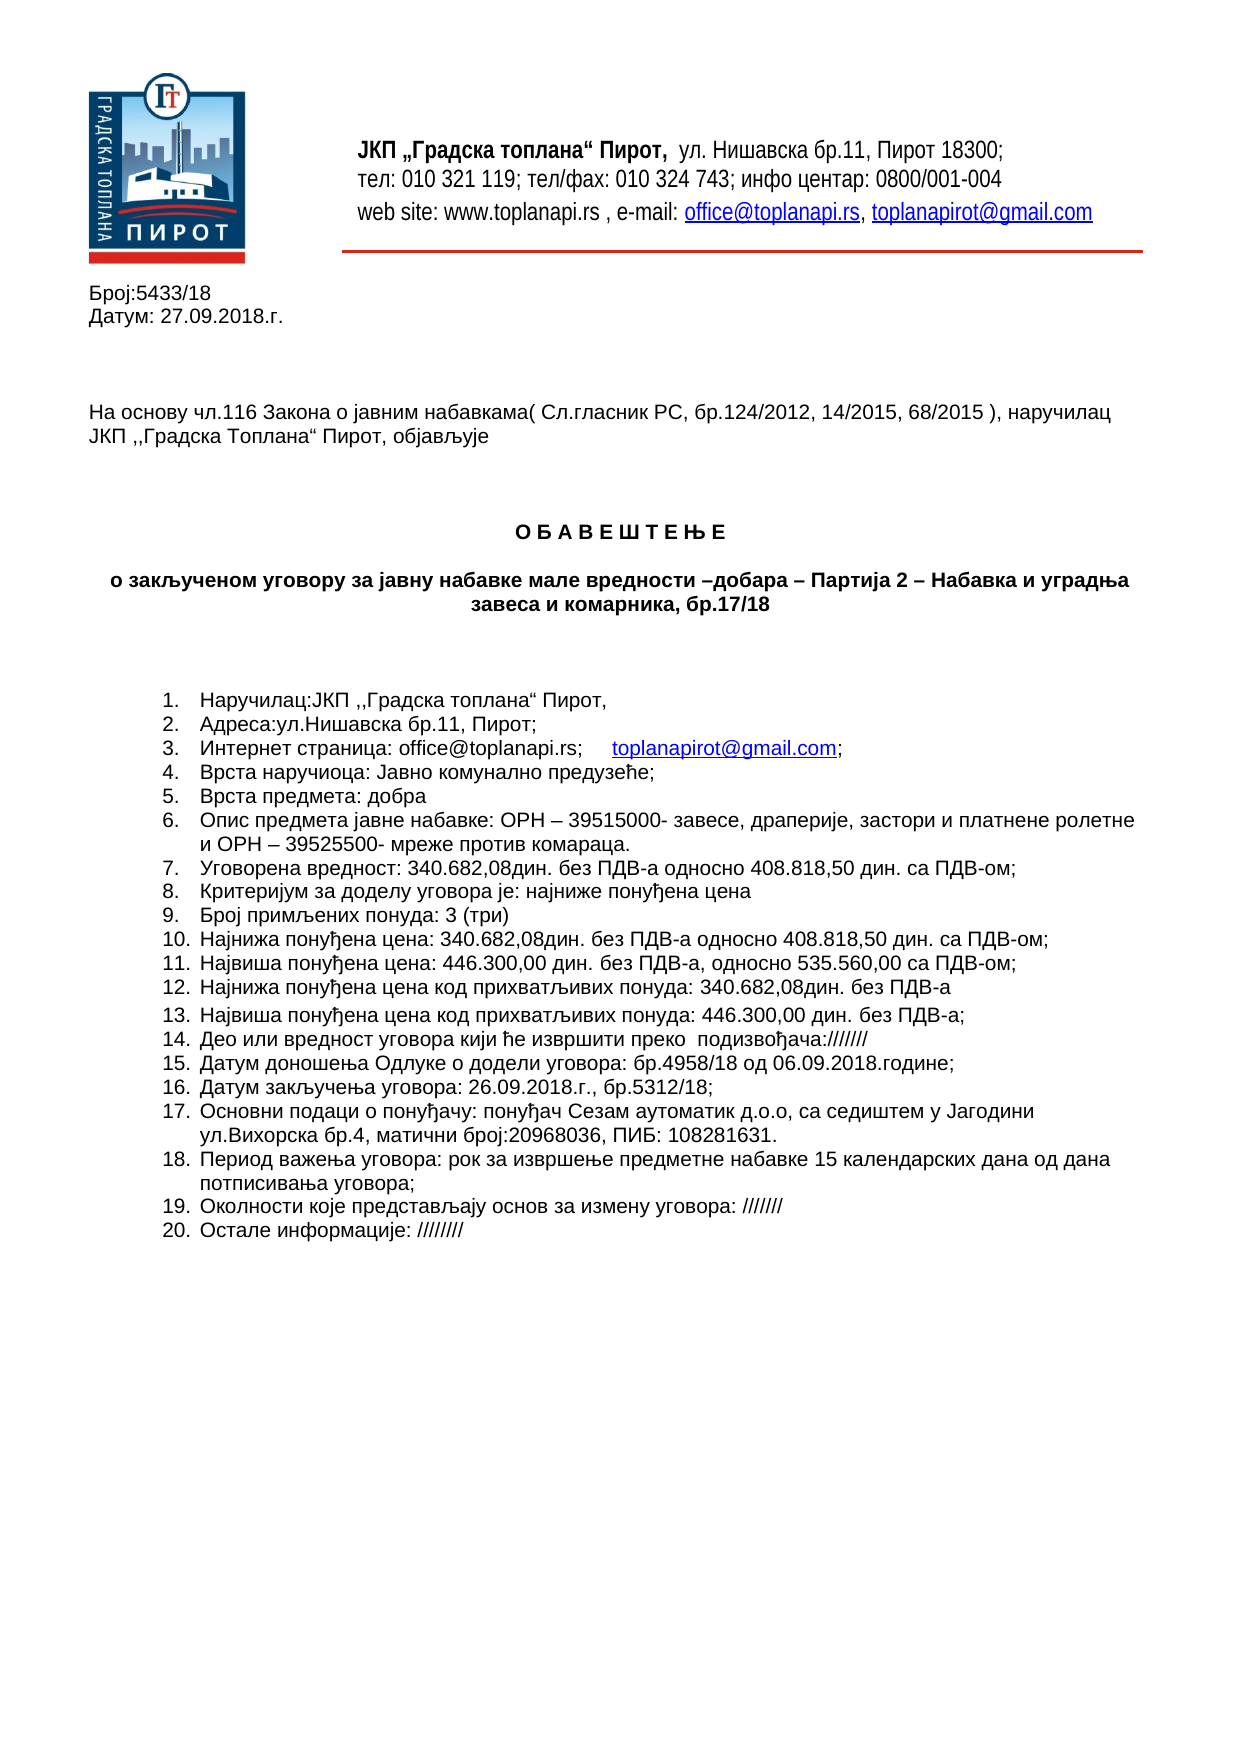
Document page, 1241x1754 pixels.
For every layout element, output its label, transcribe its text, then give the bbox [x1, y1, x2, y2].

list Околности које представљају основ за измену уговора: /////// [162, 1194, 1152, 1218]
list Остале информације: //////// [162, 1218, 1152, 1242]
list Датум доношења Одлуке о додели уговора: бр.4958/18 од 06.09.2018.године; [162, 1051, 1152, 1074]
list Адреса:ул.Нишавска бр.11, Пирот; [162, 712, 1152, 736]
list Период важења уговора: рок за извршење предметне набавке 15 календарских дана од дана потписивања уговора; [162, 1146, 1152, 1194]
text Број:5433/18 [89, 280, 1152, 304]
text о закљученом уговору за јавну набавке мале вредности –добара – Партија 2 – Набавка и уградња завеса и комарника, бр.17/18 [89, 568, 1152, 616]
list Опис предмета јавне набавке: ОРН – 39515000- завесе, драперије, застори и платнене ролетне и ОРН – 39525500- мреже против комараца. [162, 807, 1152, 855]
list Највиша понуђена цена код прихватљивих понуда: 446.300,00 дин. без ПДВ-а; [162, 1003, 1152, 1027]
list Наручилац:ЈКП ,,Градска топлана“ Пирот, [162, 688, 1152, 712]
text На основу чл.116 Закона о јавним набавкама( Сл.гласник РС, бр.124/2012, 14/2015, 68/2015 ), наручилац ЈКП ,,Градска Топлана“ Пирот, објављује [89, 400, 1152, 448]
text Датум: 27.09.2018.г. [89, 304, 1152, 328]
list Врста предмета: добра [162, 783, 1152, 807]
list Интернет страница: office@toplanapi.rs; toplanapirot@gmail.com; [162, 736, 1152, 759]
list Датум закључења уговора: 26.09.2018.г., бр.5312/18; [162, 1074, 1152, 1098]
text О Б А В Е Ш Т Е Њ Е [89, 520, 1152, 544]
list Критеријум за доделу уговора је: најниже понуђена цена [162, 879, 1152, 903]
list Највиша понуђена цена: 446.300,00 дин. без ПДВ-а, односно 535.560,00 са ПДВ-ом; [162, 951, 1152, 975]
list Део или вредност уговора кији ће извршити преко подизвођача://///// [162, 1027, 1152, 1051]
list Најнижа понуђена цена код прихватљивих понуда: 340.682,08дин. без ПДВ-а [162, 975, 1152, 999]
list Основни подаци о понуђачу: понуђач Сезам аутоматик д.о.о, са седиштем у Јагодини ул.Вихорска бр.4, матични број:20968036, ПИБ: 108281631. [162, 1098, 1152, 1146]
list Врста наручиоца: Јавно комунално предузеће; [162, 759, 1152, 783]
list Уговорена вредност: 340.682,08дин. без ПДВ-а односно 408.818,50 дин. са ПДВ-ом; [162, 855, 1152, 879]
list Најнижа понуђена цена: 340.682,08дин. без ПДВ-а односно 408.818,50 дин. са ПДВ-ом; [162, 927, 1152, 951]
picture [88, 73, 338, 281]
list Број примљених понуда: 3 (три) [162, 903, 1152, 927]
